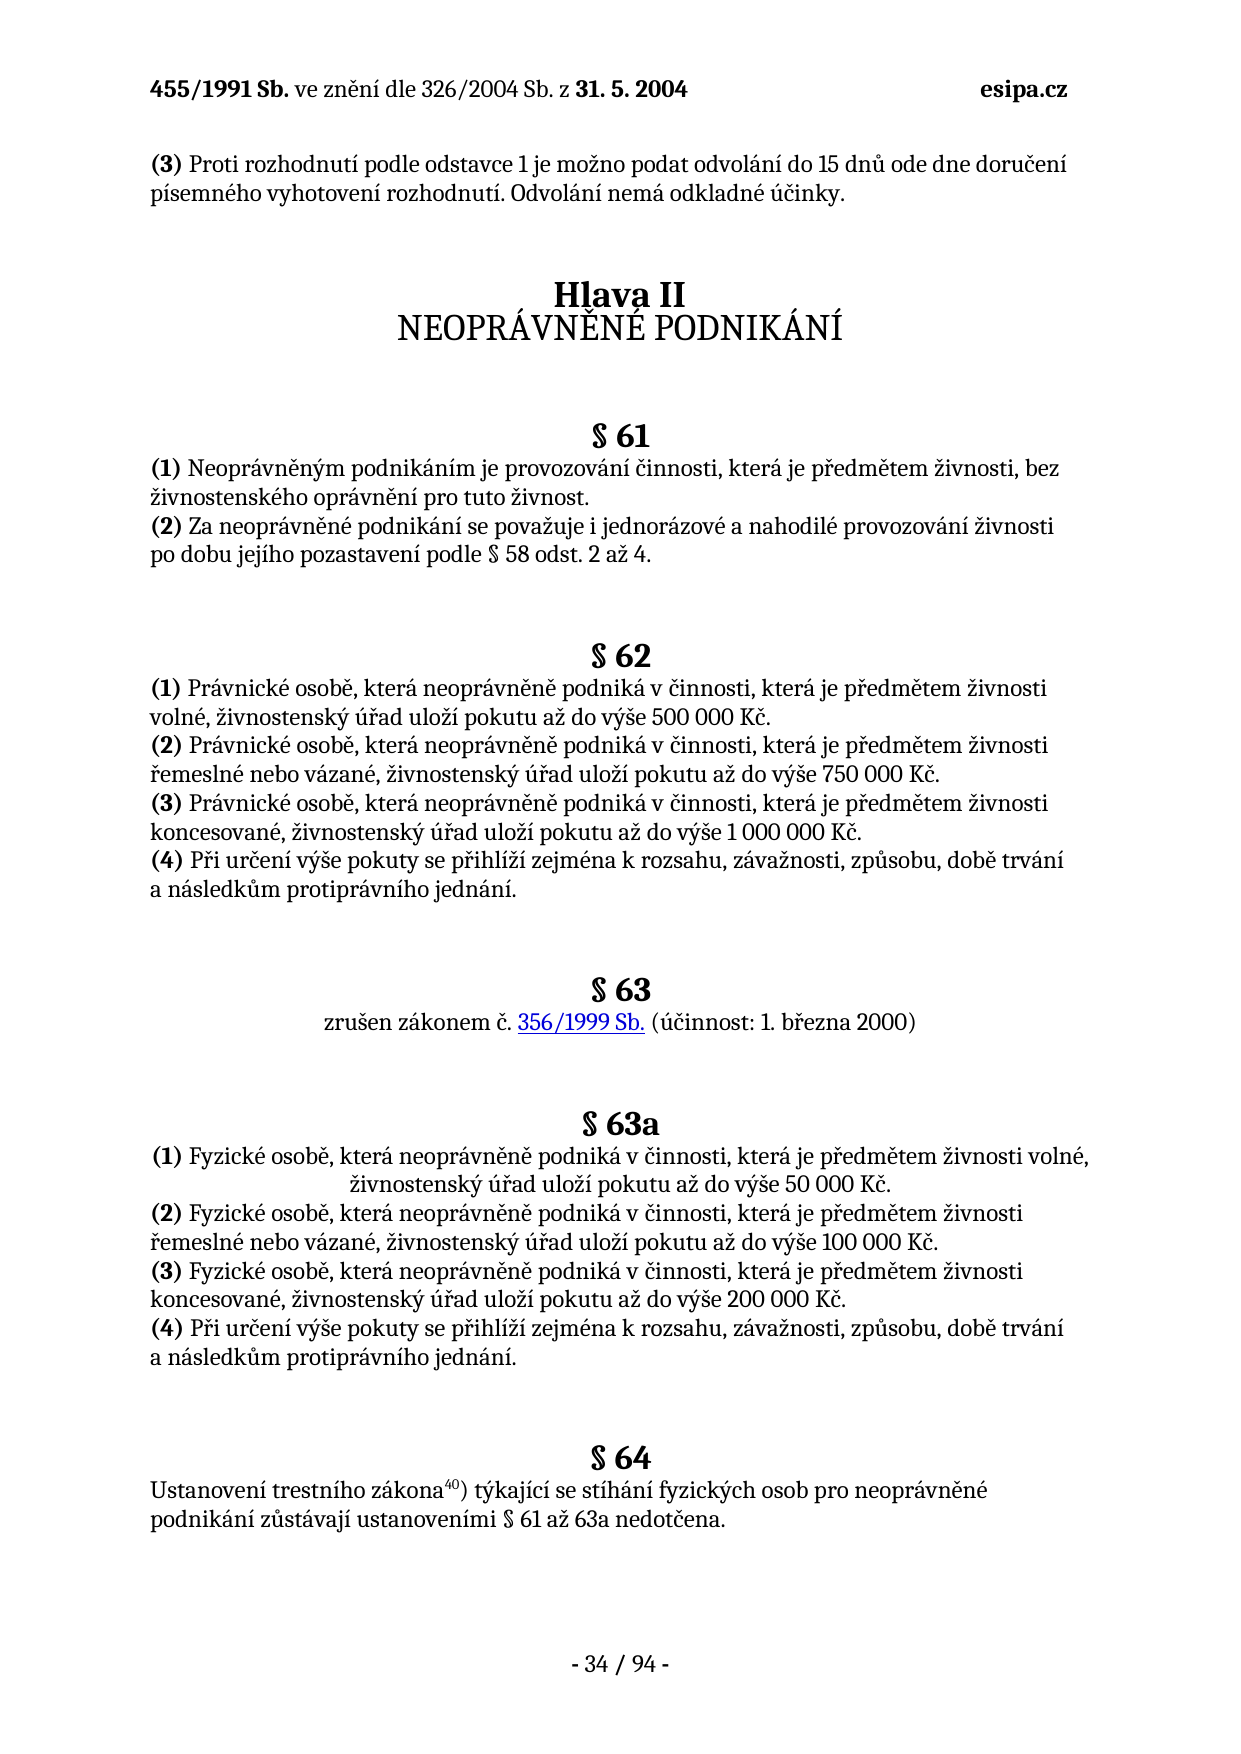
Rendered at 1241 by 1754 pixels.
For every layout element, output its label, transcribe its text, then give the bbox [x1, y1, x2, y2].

subtitle Hlava II -Neoprávněné podnikání [150, 280, 1090, 349]
subtitle § 61 [150, 422, 1090, 454]
text (3) Právnické osobě, která neoprávněně podniká v činnosti, která je předmětem živnosti koncesované, živnostenský úřad uloží pokutu až do výše 1 000 000 Kč. [150, 789, 1090, 846]
text (3) Proti rozhodnutí podle odstavce 1 je možno podat odvolání do 15 dnů ode dne doručení písemného vyhotovení rozhodnutí. Odvolání nemá odkladné účinky. [150, 150, 1090, 207]
subtitle § 64 [150, 1444, 1090, 1476]
text (1) Právnické osobě, která neoprávněně podniká v činnosti, která je předmětem živnosti volné, živnostenský úřad uloží pokutu až do výše 500 000 Kč. [150, 674, 1090, 731]
text (3) Fyzické osobě, která neoprávněně podniká v činnosti, která je předmětem živnosti koncesované, živnostenský úřad uloží pokutu až do výše 200 000 Kč. [150, 1257, 1090, 1314]
subtitle § 63a [150, 1110, 1090, 1142]
text (2) Právnické osobě, která neoprávněně podniká v činnosti, která je předmětem živnosti řemeslné nebo vázané, živnostenský úřad uloží pokutu až do výše 750 000 Kč. [150, 731, 1090, 789]
subtitle § 62 [150, 642, 1090, 674]
text (4) Při určení výše pokuty se přihlíží zejména k rozsahu, závažnosti, způsobu, době trvání a následkům protiprávního jednání. [150, 1314, 1090, 1372]
text Ustanovení trestního zákona40) týkající se stíhání fyzických osob pro neoprávněné podnikání zůstávají ustanoveními § 61 až 63a nedotčena. [150, 1476, 1090, 1534]
text (1) Fyzické osobě, která neoprávněně podniká v činnosti, která je předmětem živnosti volné, živnostenský úřad uloží pokutu až do výše 50 000 Kč. [150, 1142, 1090, 1199]
text (1) Neoprávněným podnikáním je provozování činnosti, která je předmětem živnosti, bez živnostenského oprávnění pro tuto živnost. [150, 454, 1090, 512]
text (4) Při určení výše pokuty se přihlíží zejména k rozsahu, závažnosti, způsobu, době trvání a následkům protiprávního jednání. [150, 846, 1090, 904]
text (2) Fyzické osobě, která neoprávněně podniká v činnosti, která je předmětem živnosti řemeslné nebo vázané, živnostenský úřad uloží pokutu až do výše 100 000 Kč. [150, 1199, 1090, 1257]
text (2) Za neoprávněné podnikání se považuje i jednorázové a nahodilé provozování živnosti po dobu jejího pozastavení podle § 58 odst. 2 až 4. [150, 512, 1090, 569]
text zrušen zákonem č. 356/1999 Sb. (účinnost: 1. března 2000) [150, 1008, 1090, 1037]
subtitle § 63 [150, 977, 1090, 1008]
